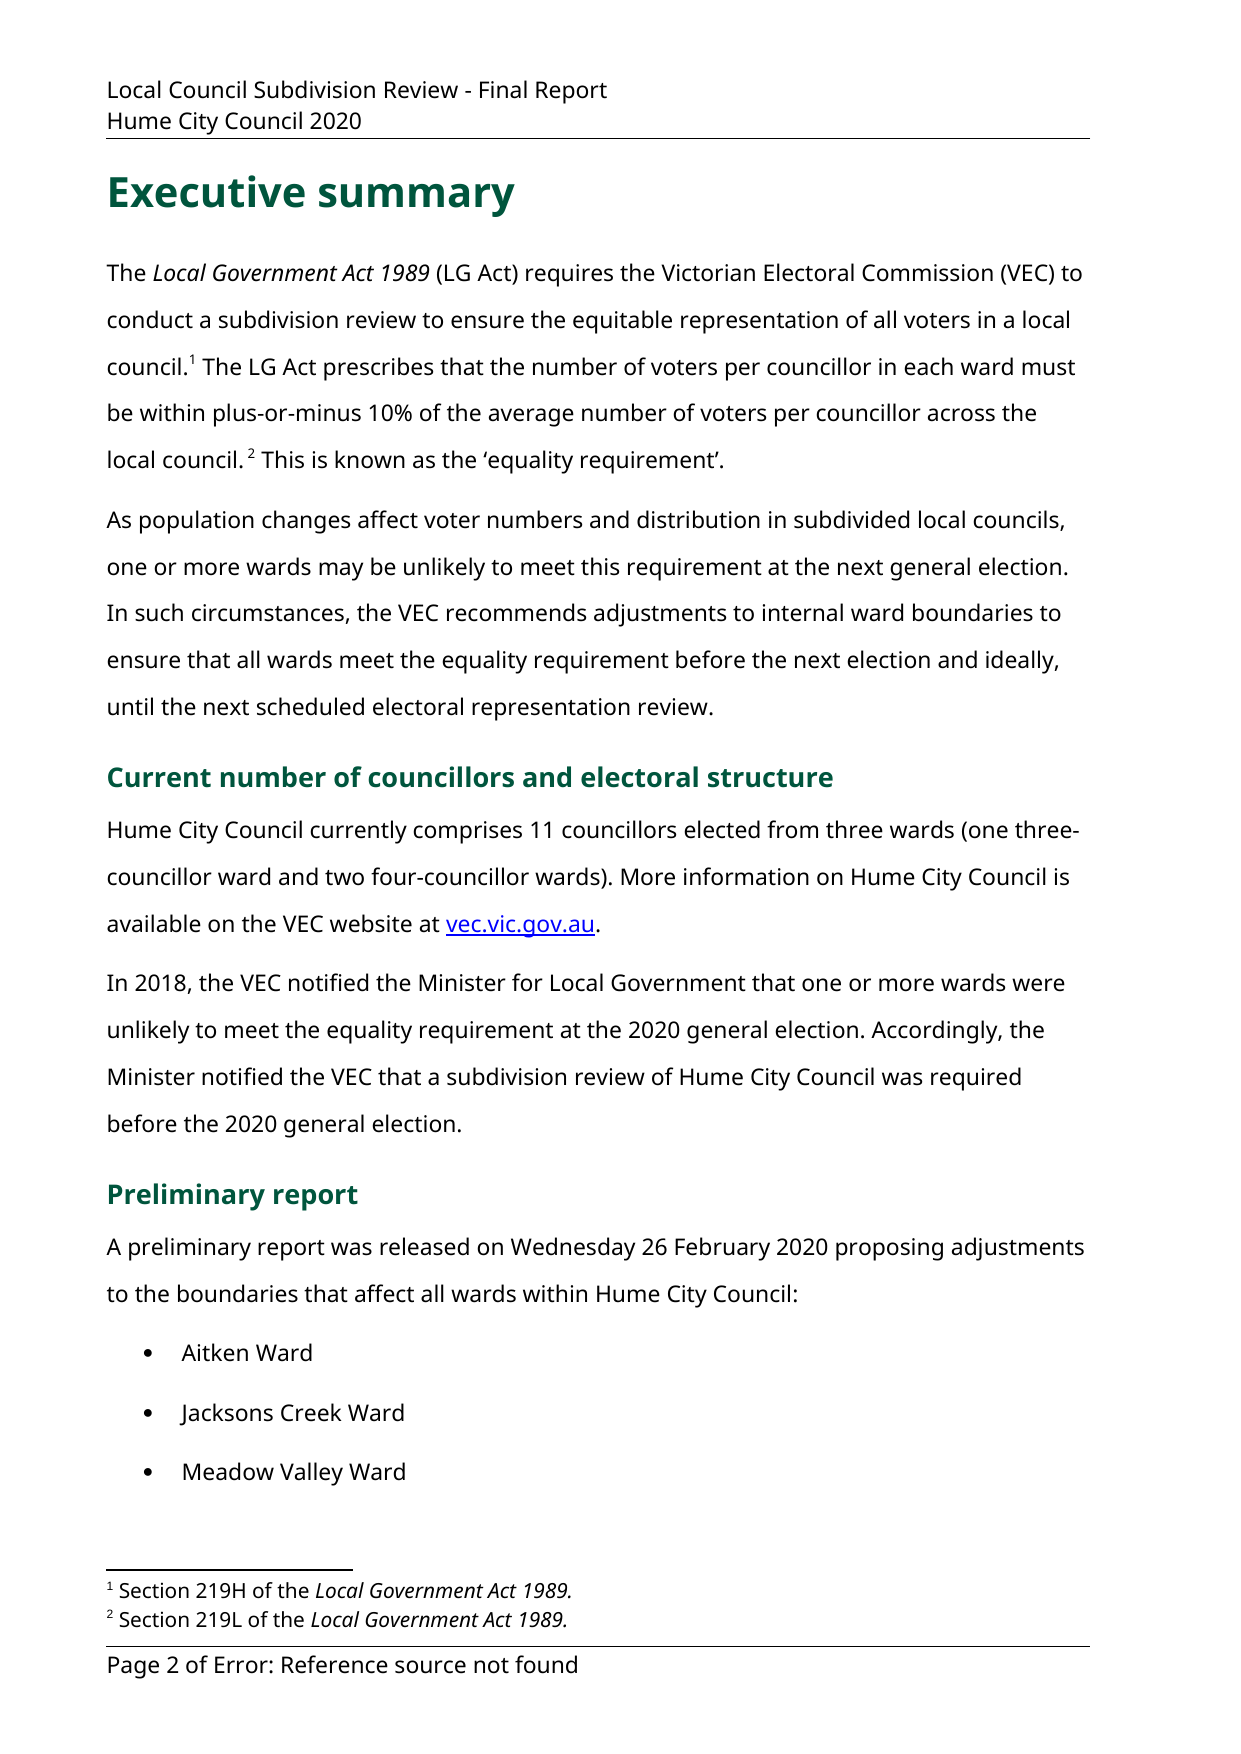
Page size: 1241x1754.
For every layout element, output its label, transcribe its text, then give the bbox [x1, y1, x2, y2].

text In 2018, the VEC notified the Minister for Local Government that one or more wards were unlikely to meet the equality requirement at the 2020 general election. Accordingly, the Minister notified the VEC that a subdivision review of Hume City Council was required before the 2020 general election. [106, 967, 1090, 1139]
text Hume City Council currently comprises 11 councillors elected from three wards (one three-councillor ward and two four-councillor wards). More information on Hume City Council is available on the VEC website at vec.vic.gov.au. [106, 814, 1090, 939]
list Aitken Ward [144, 1337, 1090, 1368]
list Jacksons Creek Ward [144, 1397, 1090, 1428]
subtitle Preliminary report [106, 1176, 1090, 1212]
text The Local Government Act 1989 (LG Act) requires the Victorian Electoral Commission (VEC) to conduct a subdivision review to ensure the equitable representation of all voters in a local council. The LG Act prescribes that the number of voters per councillor in each ward must be within plus-or-minus 10% of the average number of voters per councillor across the local council. This is known as the ‘equality requirement’. [106, 257, 1090, 476]
subtitle Executive summary [106, 162, 1090, 219]
subtitle Current number of councillors and electoral structure [106, 759, 1090, 796]
list Meadow Valley Ward [144, 1456, 1090, 1487]
text A preliminary report was released on Wednesday 26 February 2020 proposing adjustments to the boundaries that affect all wards within Hume City Council: [106, 1231, 1090, 1309]
text As population changes affect voter numbers and distribution in subdivided local councils, one or more wards may be unlikely to meet this requirement at the next general election. In such circumstances, the VEC recommends adjustments to internal ward boundaries to ensure that all wards meet the equality requirement before the next election and ideally, until the next scheduled electoral representation review. [106, 504, 1090, 722]
